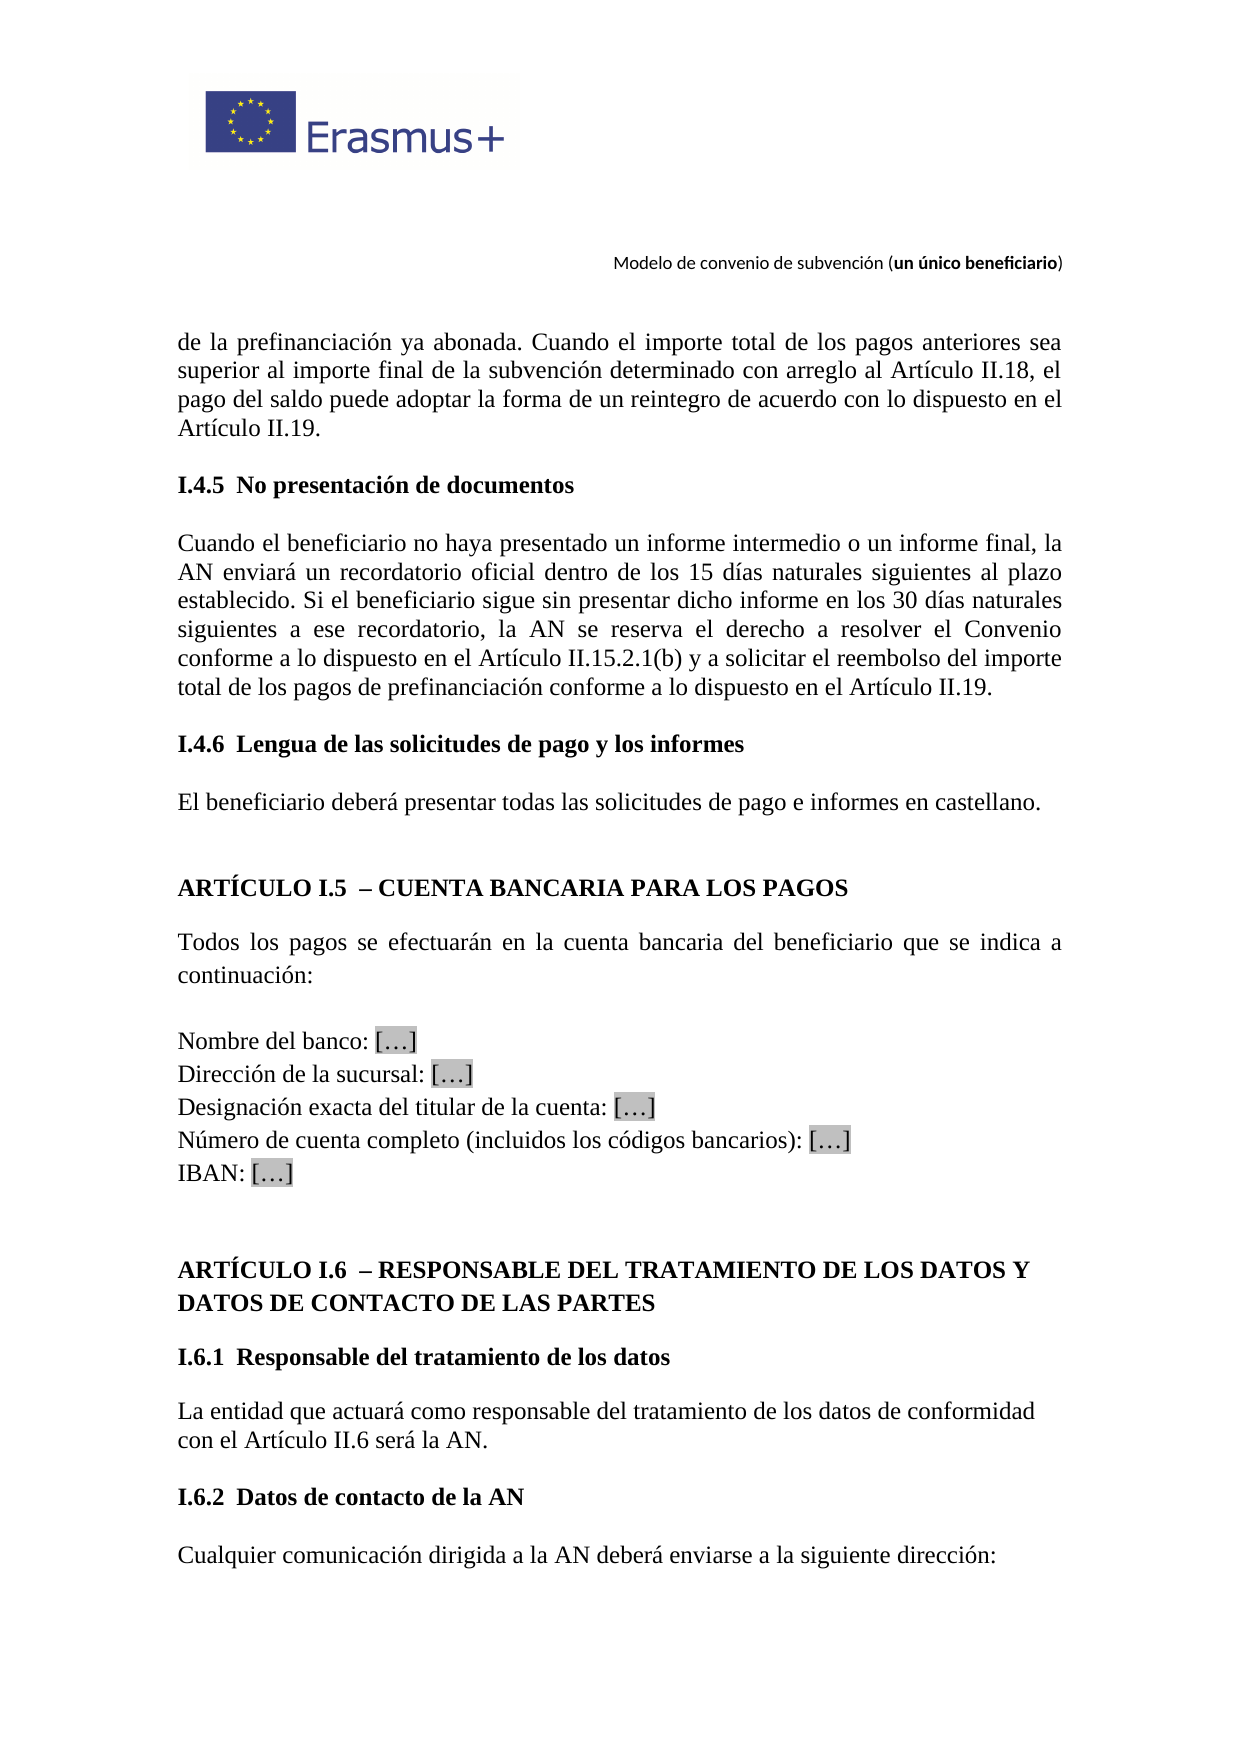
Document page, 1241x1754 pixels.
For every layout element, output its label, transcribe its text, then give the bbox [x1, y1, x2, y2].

text La entidad que actuará como responsable del tratamiento de los datos de conformidad con el Artículo II.6 será la AN. [177, 1396, 1063, 1453]
text Cualquier comunicación dirigida a la AN deberá enviarse a la siguiente dirección: [177, 1540, 1063, 1568]
text Nombre del banco: […] Dirección de la sucursal: […] Designación exacta del titular de la cuenta: […] Número de cuenta completo (incluidos los códigos bancarios): […] IBAN: […] [177, 1026, 1063, 1187]
text ARTÍCULO I.5 – cuenta bancaria para los pagos [177, 873, 1063, 902]
text Cuando el beneficiario no haya presentado un informe intermedio o un informe final, la AN enviará un recordatorio oficial dentro de los 15 días naturales siguientes al plazo establecido. Si el beneficiario sigue sin presentar dicho informe en los 30 días naturales siguientes a ese recordatorio, la AN se reserva el derecho a resolver el Convenio conforme a lo dispuesto en el Artículo II.15.2.1(b) y a solicitar el reembolso del importe total de los pagos de prefinanciación conforme a lo dispuesto en el Artículo II.19. [177, 528, 1063, 701]
text I.4.5 No presentación de documentos [177, 471, 1063, 499]
text I.6.2 Datos de contacto de la AN [177, 1482, 1063, 1511]
text Todos los pagos se efectuarán en la cuenta bancaria del beneficiario que se indica a continuación: [177, 927, 1063, 989]
text El beneficiario deberá presentar todas las solicitudes de pago e informes en castellano. [177, 787, 1063, 816]
text ARTÍCULO I.6 – RESPONSABLE DEL TRATAMIENTO DE LOS DATOS Y DATOS DE CONTACTO DE LAS PARTES [177, 1255, 1063, 1317]
text I.4.6 Lengua de las solicitudes de pago y los informes [177, 729, 1063, 758]
text I.6.1 Responsable del tratamiento de los datos [177, 1342, 1063, 1371]
picture [188, 73, 520, 170]
